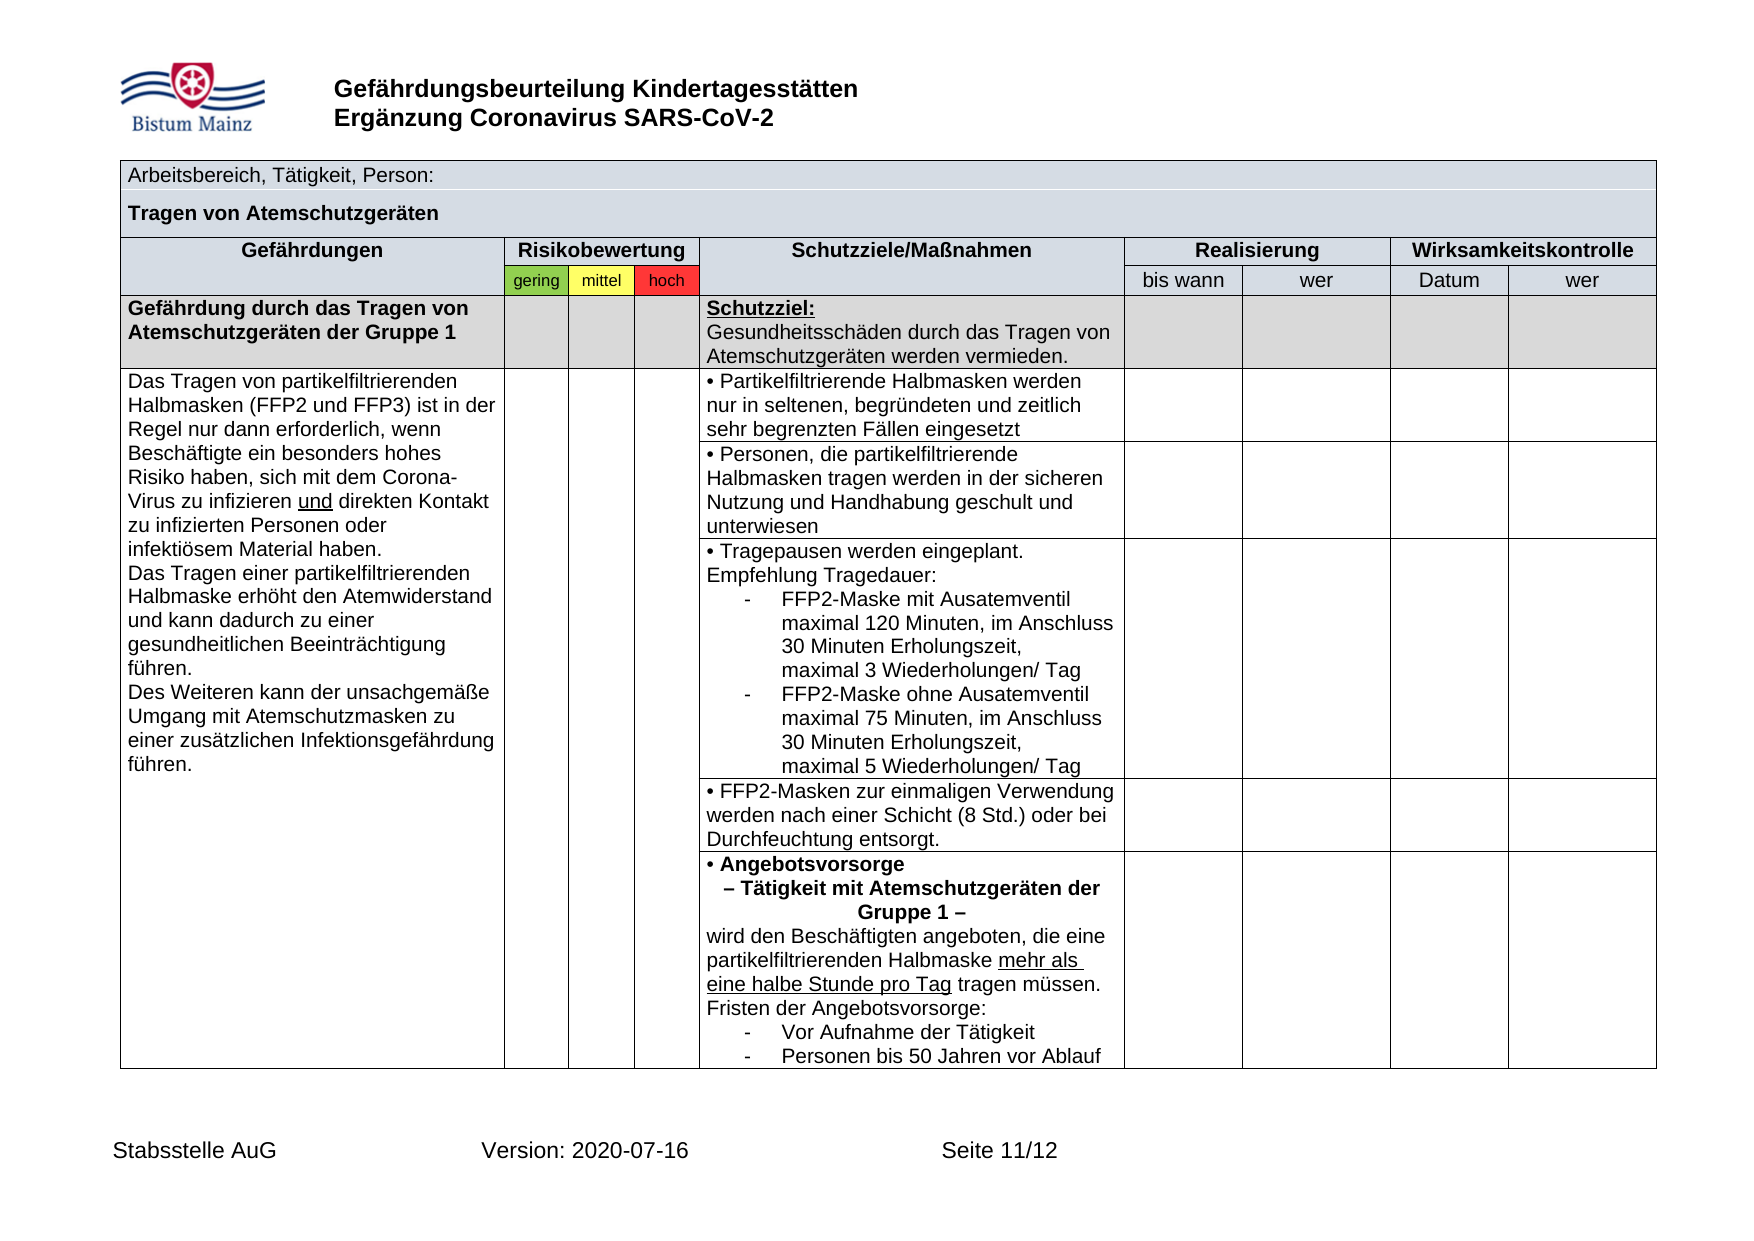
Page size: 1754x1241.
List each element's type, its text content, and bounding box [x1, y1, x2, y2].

table_cell [1125, 442, 1242, 537]
table_cell • FFP2-Masken zur einmaligen Verwendung werden nach einer Schicht (8 Std.) oder bei Durchfeuchtung entsorgt. [700, 779, 1124, 851]
table_cell [1243, 779, 1390, 851]
table_cell [1509, 442, 1656, 537]
picture [120, 61, 266, 134]
table_cell Das Tragen von partikelfiltrierenden Halbmasken (FFP2 und FFP3) ist in der Regel nur dann erforderlich, wenn Beschäftigte ein besonders hohes Risiko haben, sich mit dem Corona-Virus zu infizieren und direkten Kontakt zu infizierten Personen oder infektiösem Material haben. Das Tragen einer partikelfiltrierenden Halbmaske erhöht den Atemwiderstand und kann dadurch zu einer gesundheitlichen Beeinträchtigung führen. Des Weiteren kann der unsachgemäße Umgang mit Atemschutzmasken zu einer zusätzlichen Infektionsgefährdung führen. [121, 369, 504, 1068]
table_cell [1243, 539, 1390, 778]
table_cell [1391, 852, 1508, 1068]
table_cell [1509, 369, 1656, 441]
table_cell Schutzziele/Maßnahmen [700, 238, 1124, 265]
table_cell [1243, 296, 1390, 368]
table_cell Wirksamkeitskontrolle [1391, 238, 1656, 265]
table_cell [1509, 779, 1656, 851]
table_cell wer [1509, 266, 1656, 295]
table_cell [635, 296, 699, 368]
table_header Arbeitsbereich, Tätigkeit, Person: [121, 161, 1656, 189]
table_cell [505, 369, 568, 1068]
table_cell Gefährdung durch das Tragen von Atemschutzgeräten der Gruppe 1 [121, 296, 504, 368]
table_cell [1243, 852, 1390, 1068]
table_cell [1509, 539, 1656, 778]
table_cell mittel [569, 266, 634, 295]
table_cell [1391, 296, 1508, 368]
table_cell gering [505, 266, 568, 295]
table_cell Risikobewertung [505, 238, 699, 265]
table_cell Gefährdungen [121, 238, 504, 295]
table_cell [1391, 369, 1508, 441]
table_cell [635, 369, 699, 1068]
table_cell wer [1243, 266, 1390, 295]
table_cell Schutzziel: Gesundheitsschäden durch das Tragen von Atemschutzgeräten werden vermieden. [700, 296, 1124, 368]
table_cell [700, 265, 1124, 295]
table_cell Realisierung [1125, 238, 1390, 265]
table_cell • Tragepausen werden eingeplant. Empfehlung Tragedauer: FFP2-Maske mit Ausatemventil maximal 120 Minuten, im Anschluss 30 Minuten Erholungszeit, maximal 3 Wiederholungen/ Tag FFP2-Maske ohne Ausatemventil maximal 75 Minuten, im Anschluss 30 Minuten Erholungszeit, maximal 5 Wiederholungen/ Tag [700, 539, 1124, 778]
table_cell Datum [1391, 266, 1508, 295]
table_cell [1125, 369, 1242, 441]
table_cell [505, 296, 568, 368]
table_cell [1243, 442, 1390, 537]
table_cell [1391, 539, 1508, 778]
table_cell [1125, 779, 1242, 851]
table_cell [569, 369, 634, 1068]
table_cell [569, 296, 634, 368]
table_cell • Partikelfiltrierende Halbmasken werden nur in seltenen, begründeten und zeitlich sehr begrenzten Fällen eingesetzt [700, 369, 1124, 441]
table_cell • Personen, die partikelfiltrierende Halbmasken tragen werden in der sicheren Nutzung und Handhabung geschult und unterwiesen [700, 442, 1124, 537]
table_cell [1243, 369, 1390, 441]
table_cell [1125, 852, 1242, 1068]
table_cell [1125, 296, 1242, 368]
table_cell bis wann [1125, 266, 1242, 295]
table_cell Tragen von Atemschutzgeräten [121, 190, 1656, 237]
table_cell [1391, 442, 1508, 537]
table_cell hoch [635, 266, 699, 295]
table_cell [1125, 539, 1242, 778]
table_cell [1509, 852, 1656, 1068]
table_cell [1509, 296, 1656, 368]
table_cell [1391, 779, 1508, 851]
